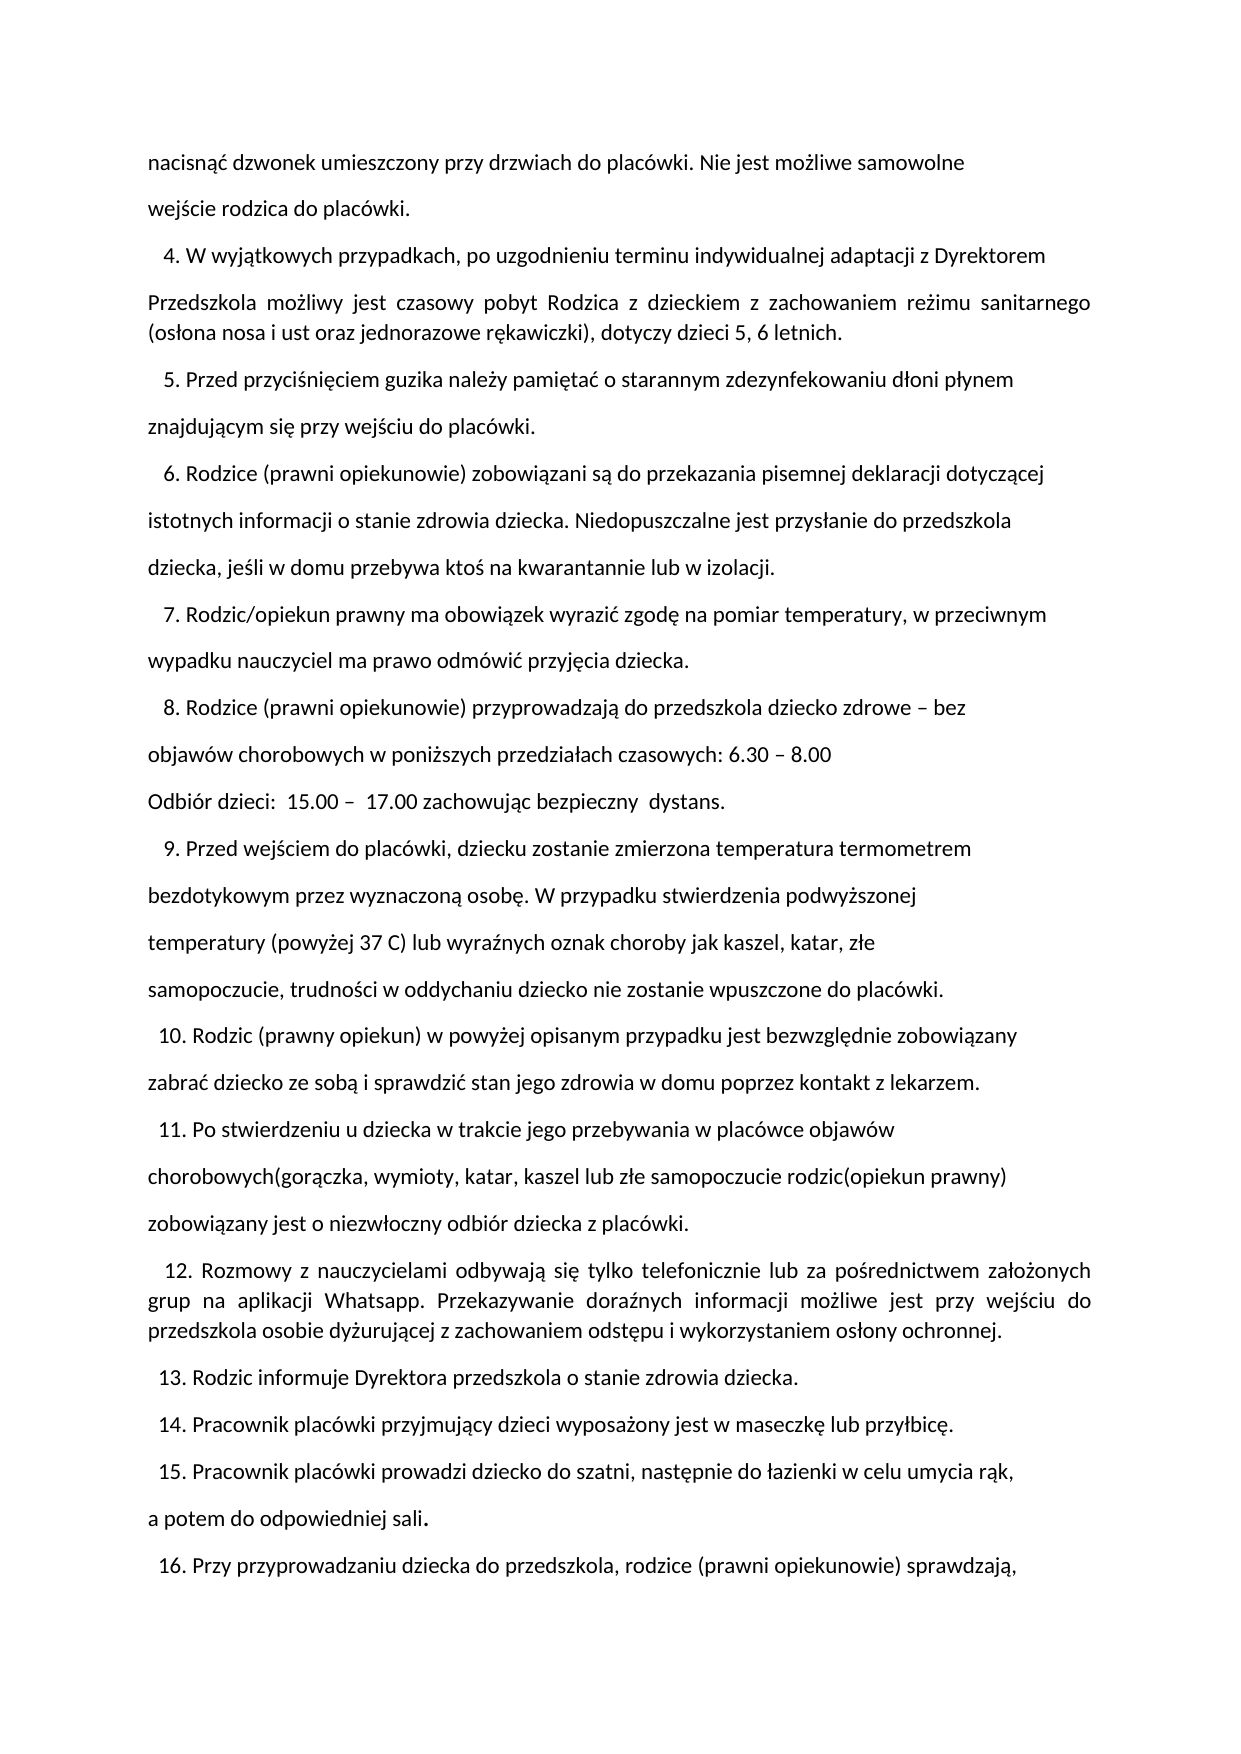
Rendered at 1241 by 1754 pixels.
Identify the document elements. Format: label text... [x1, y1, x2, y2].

text 15. Pracownik placówki prowadzi dziecko do szatni, następnie do łazienki w celu umycia rąk, [148, 1457, 1093, 1485]
text Odbiór dzieci: 15.00 – 17.00 zachowując bezpieczny dystans. [148, 787, 1093, 815]
text 8. Rodzice (prawni opiekunowie) przyprowadzają do przedszkola dziecko zdrowe – bez [148, 693, 1093, 721]
text dziecka, jeśli w domu przebywa ktoś na kwarantannie lub w izolacji. [148, 553, 1093, 581]
text nacisnąć dzwonek umieszczony przy drzwiach do placówki. Nie jest możliwe samowolne [148, 148, 1093, 176]
text 6. Rodzice (prawni opiekunowie) zobowiązani są do przekazania pisemnej deklaracji dotyczącej [148, 459, 1093, 487]
text 13. Rodzic informuje Dyrektora przedszkola o stanie zdrowia dziecka. [148, 1363, 1093, 1391]
text wypadku nauczyciel ma prawo odmówić przyjęcia dziecka. [148, 647, 1093, 674]
text zabrać dziecko ze sobą i sprawdzić stan jego zdrowia w domu poprzez kontakt z lekarzem. [148, 1068, 1093, 1096]
text chorobowych(gorączka, wymioty, katar, kaszel lub złe samopoczucie rodzic(opiekun prawny) [148, 1162, 1093, 1190]
text istotnych informacji o stanie zdrowia dziecka. Niedopuszczalne jest przysłanie do przedszkola [148, 506, 1093, 534]
text 9. Przed wejściem do placówki, dziecku zostanie zmierzona temperatura termometrem [148, 834, 1093, 862]
text 10. Rodzic (prawny opiekun) w powyżej opisanym przypadku jest bezwzględnie zobowiązany [148, 1022, 1093, 1049]
text objawów chorobowych w poniższych przedziałach czasowych: 6.30 – 8.00 [148, 740, 1093, 768]
text 16. Przy przyprowadzaniu dziecka do przedszkola, rodzice (prawni opiekunowie) sprawdzają, [148, 1551, 1093, 1579]
text bezdotykowym przez wyznaczoną osobę. W przypadku stwierdzenia podwyższonej [148, 881, 1093, 909]
text Przedszkola możliwy jest czasowy pobyt Rodzica z dzieckiem z zachowaniem reżimu sanitarnego (osłona nosa i ust oraz jednorazowe rękawiczki), dotyczy dzieci 5, 6 letnich. [148, 288, 1093, 346]
text 11. Po stwierdzeniu u dziecka w trakcie jego przebywania w placówce objawów [148, 1115, 1093, 1143]
text wejście rodzica do placówki. [148, 194, 1093, 222]
text 14. Pracownik placówki przyjmujący dzieci wyposażony jest w maseczkę lub przyłbicę. [148, 1410, 1093, 1438]
text 5. Przed przyciśnięciem guzika należy pamiętać o starannym zdezynfekowaniu dłoni płynem [148, 365, 1093, 393]
text 4. W wyjątkowych przypadkach, po uzgodnieniu terminu indywidualnej adaptacji z Dyrektorem [148, 241, 1093, 269]
text 12. Rozmowy z nauczycielami odbywają się tylko telefonicznie lub za pośrednictwem założonych grup na aplikacji Whatsapp. Przekazywanie doraźnych informacji możliwe jest przy wejściu do przedszkola osobie dyżurującej z zachowaniem odstępu i wykorzystaniem osłony ochronnej. [148, 1256, 1093, 1344]
text znajdującym się przy wejściu do placówki. [148, 412, 1093, 440]
text temperatury (powyżej 37 C) lub wyraźnych oznak choroby jak kaszel, katar, złe [148, 928, 1093, 956]
text samopoczucie, trudności w oddychaniu dziecko nie zostanie wpuszczone do placówki. [148, 975, 1093, 1003]
text zobowiązany jest o niezwłoczny odbiór dziecka z placówki. [148, 1209, 1093, 1237]
text 7. Rodzic/opiekun prawny ma obowiązek wyrazić zgodę na pomiar temperatury, w przeciwnym [148, 600, 1093, 628]
text a potem do odpowiedniej sali. [148, 1504, 1093, 1532]
